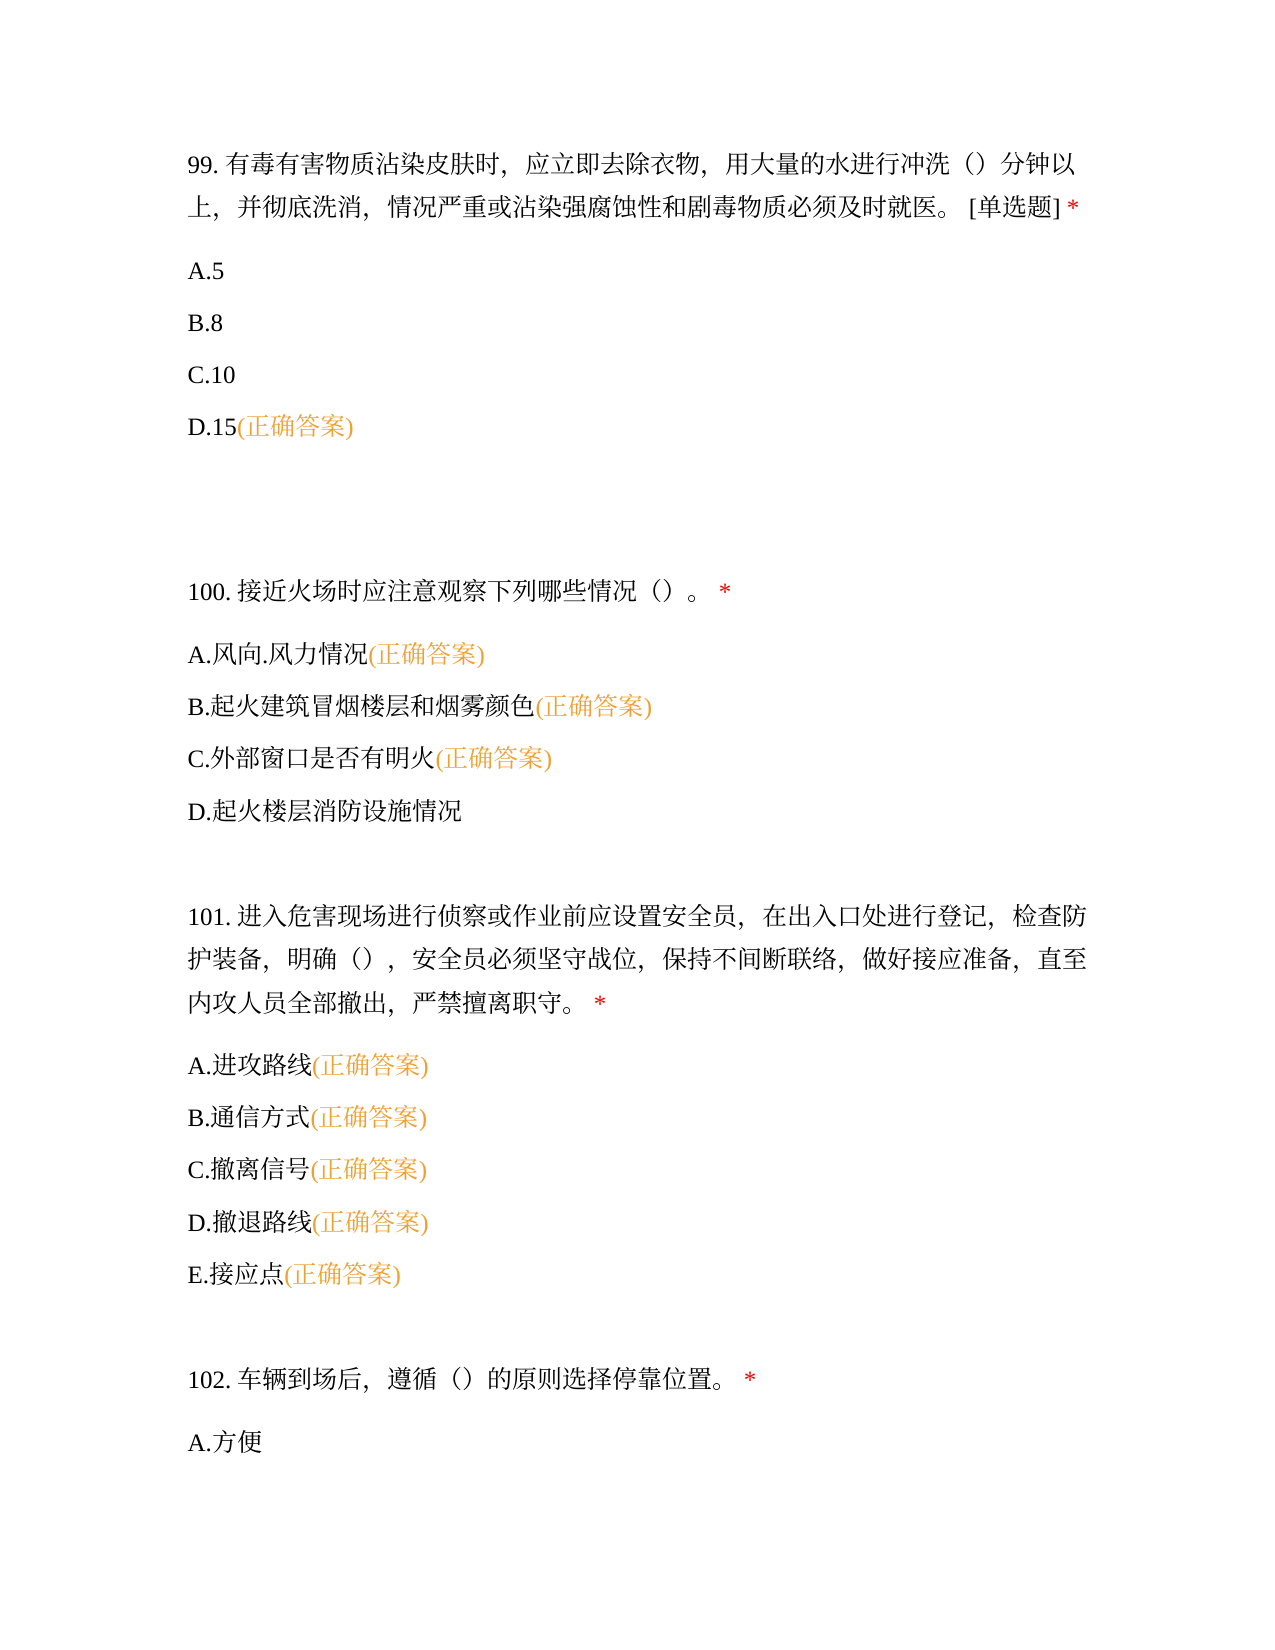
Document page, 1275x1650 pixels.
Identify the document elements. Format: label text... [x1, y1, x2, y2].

table_cell B.通信方式(正确答案) [177, 1086, 946, 1136]
text 102. 车辆到场后，遵循（）的原则选择停靠位置。 * [187, 1366, 1087, 1394]
table_cell B.8 [177, 290, 946, 340]
table_cell C.10 [177, 342, 946, 392]
table_cell D.撤退路线(正确答案) [177, 1190, 946, 1240]
table_cell E.接应点(正确答案) [177, 1242, 946, 1292]
table_header A.5 [177, 238, 946, 288]
table_cell B.起火建筑冒烟楼层和烟雾颜色(正确答案) [177, 674, 946, 725]
table_header A.风向.风力情况(正确答案) [177, 622, 946, 673]
table_header A.进攻路线(正确答案) [177, 1033, 946, 1084]
table_cell C.撤离信号(正确答案) [177, 1138, 946, 1188]
table_cell D.15(正确答案) [177, 394, 946, 444]
table_cell D.起火楼层消防设施情况 [177, 778, 946, 829]
text 99. 有毒有害物质沾染皮肤时，应立即去除衣物，用大量的水进行冲洗（）分钟以上，并彻底洗消，情况严重或沾染强腐蚀性和剧毒物质必须及时就医。 [单选题] * [187, 150, 1087, 222]
text 100. 接近火场时应注意观察下列哪些情况（）。 * [187, 577, 1087, 606]
table_header A.方便 [177, 1410, 946, 1461]
table_cell C.外部窗口是否有明火(正确答案) [177, 726, 946, 777]
text 101. 进入危害现场进行侦察或作业前应设置安全员，在出入口处进行登记，检查防护装备，明确（），安全员必须坚守战位，保持不间断联络，做好接应准备，直至内攻人员全部撤出，严禁擅离职守。 * [187, 902, 1087, 1017]
